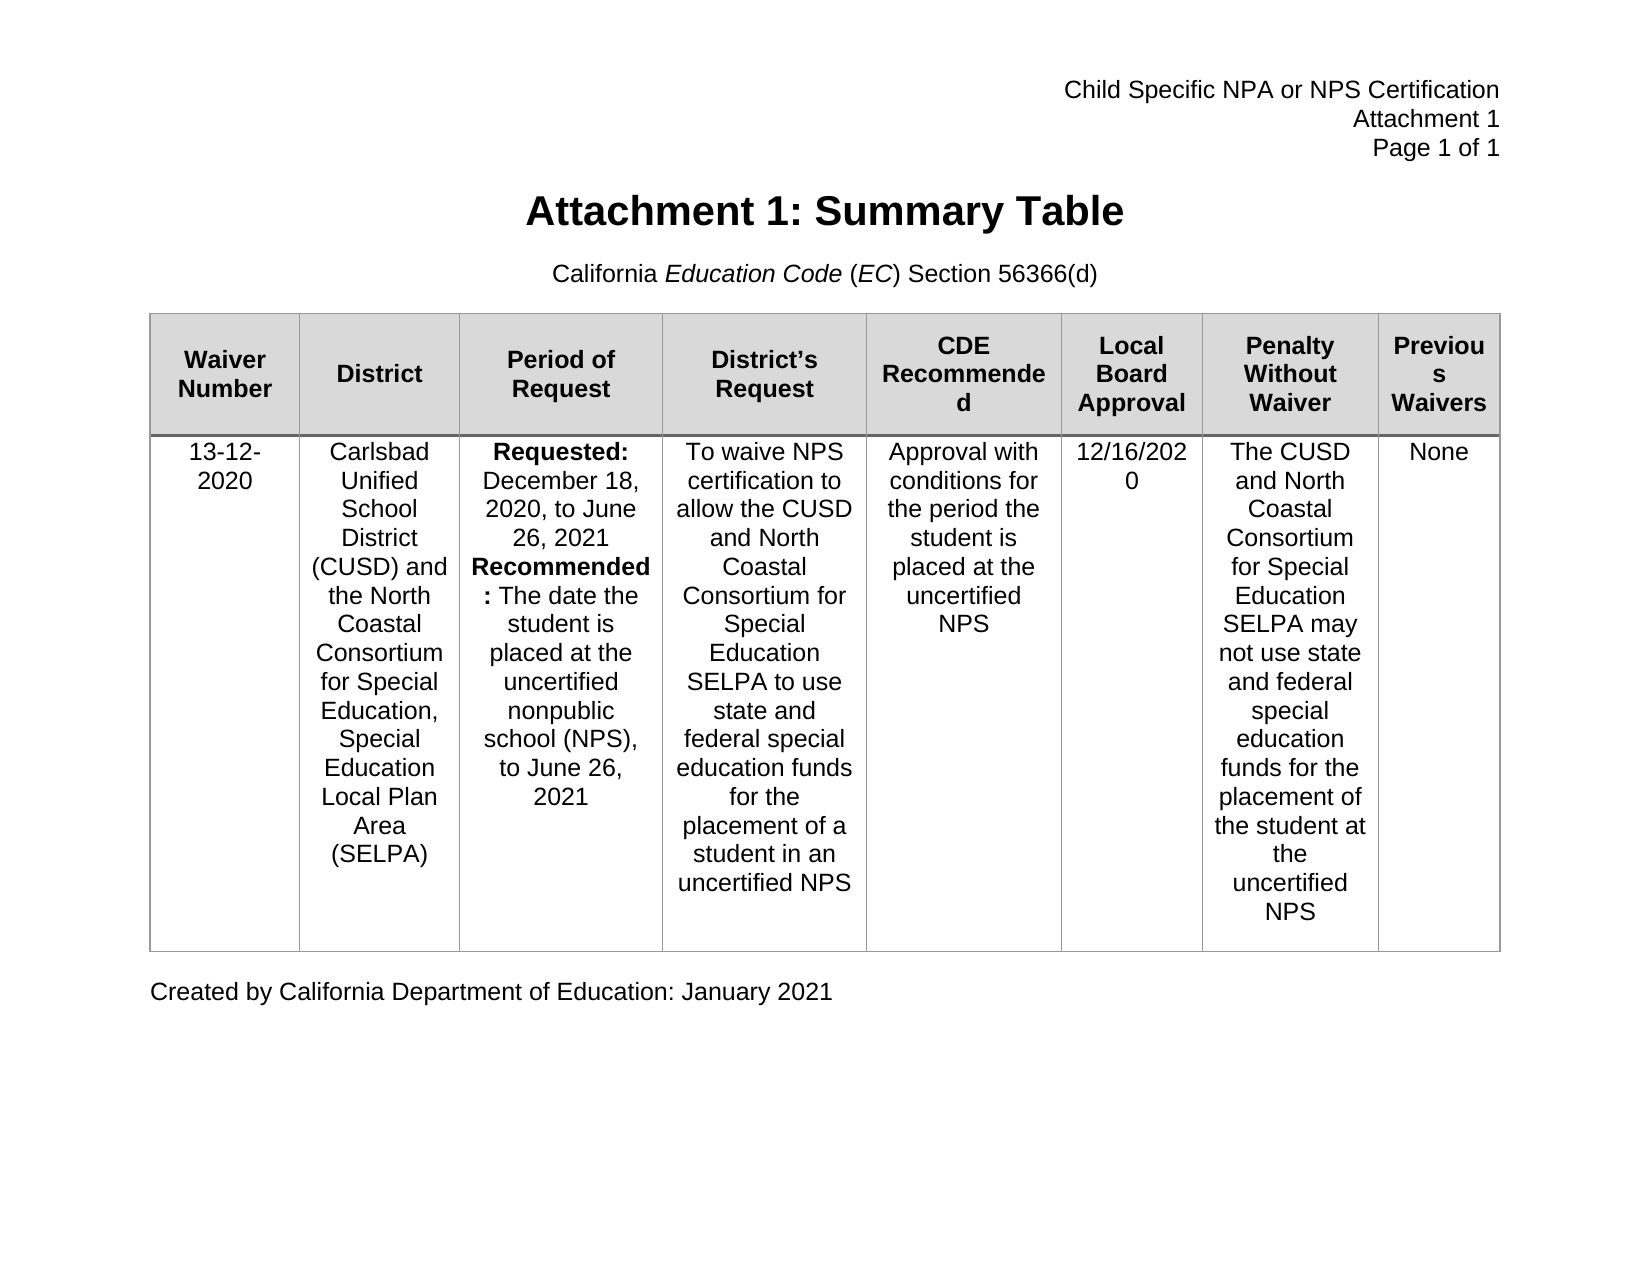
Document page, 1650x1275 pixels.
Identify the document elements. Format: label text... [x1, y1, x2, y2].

table_cell None [1379, 437, 1499, 951]
table_header CDE Recommended [867, 314, 1061, 434]
table_header Previous Waivers [1379, 314, 1499, 434]
text Created by California Department of Education: January 2021 [150, 977, 1500, 1005]
table_header Period of Request [460, 314, 662, 434]
table_header District’s Request [663, 314, 866, 434]
table_header District [300, 314, 459, 434]
table_cell Carlsbad Unified School District (CUSD) and the North Coastal Consortium for Special Education, Special Education Local Plan Area (SELPA) [300, 437, 459, 951]
table_cell Requested: December 18, 2020, to June 26, 2021 Recommended: The date the student is placed at the uncertified nonpublic school (NPS), to June 26, 2021 [460, 437, 662, 951]
table_header Local Board Approval [1062, 314, 1202, 434]
subtitle Attachment 1: Summary Table [150, 186, 1500, 234]
table_header Waiver Number [151, 314, 299, 434]
table_header Penalty Without Waiver [1203, 314, 1378, 434]
table_cell 13-12-2020 [151, 437, 299, 951]
table_cell 12/16/2020 [1062, 437, 1202, 951]
table_cell The CUSD and North Coastal Consortium for Special Education SELPA may not use state and federal special education funds for the placement of the student at the uncertified NPS [1203, 437, 1378, 951]
table_cell Approval with conditions for the period the student is placed at the uncertified NPS [867, 437, 1061, 951]
table_cell To waive NPS certification to allow the CUSD and North Coastal Consortium for Special Education SELPA to use state and federal special education funds for the placement of a student in an uncertified NPS [663, 437, 866, 951]
text California Education Code (EC) Section 56366(d) [150, 259, 1500, 288]
